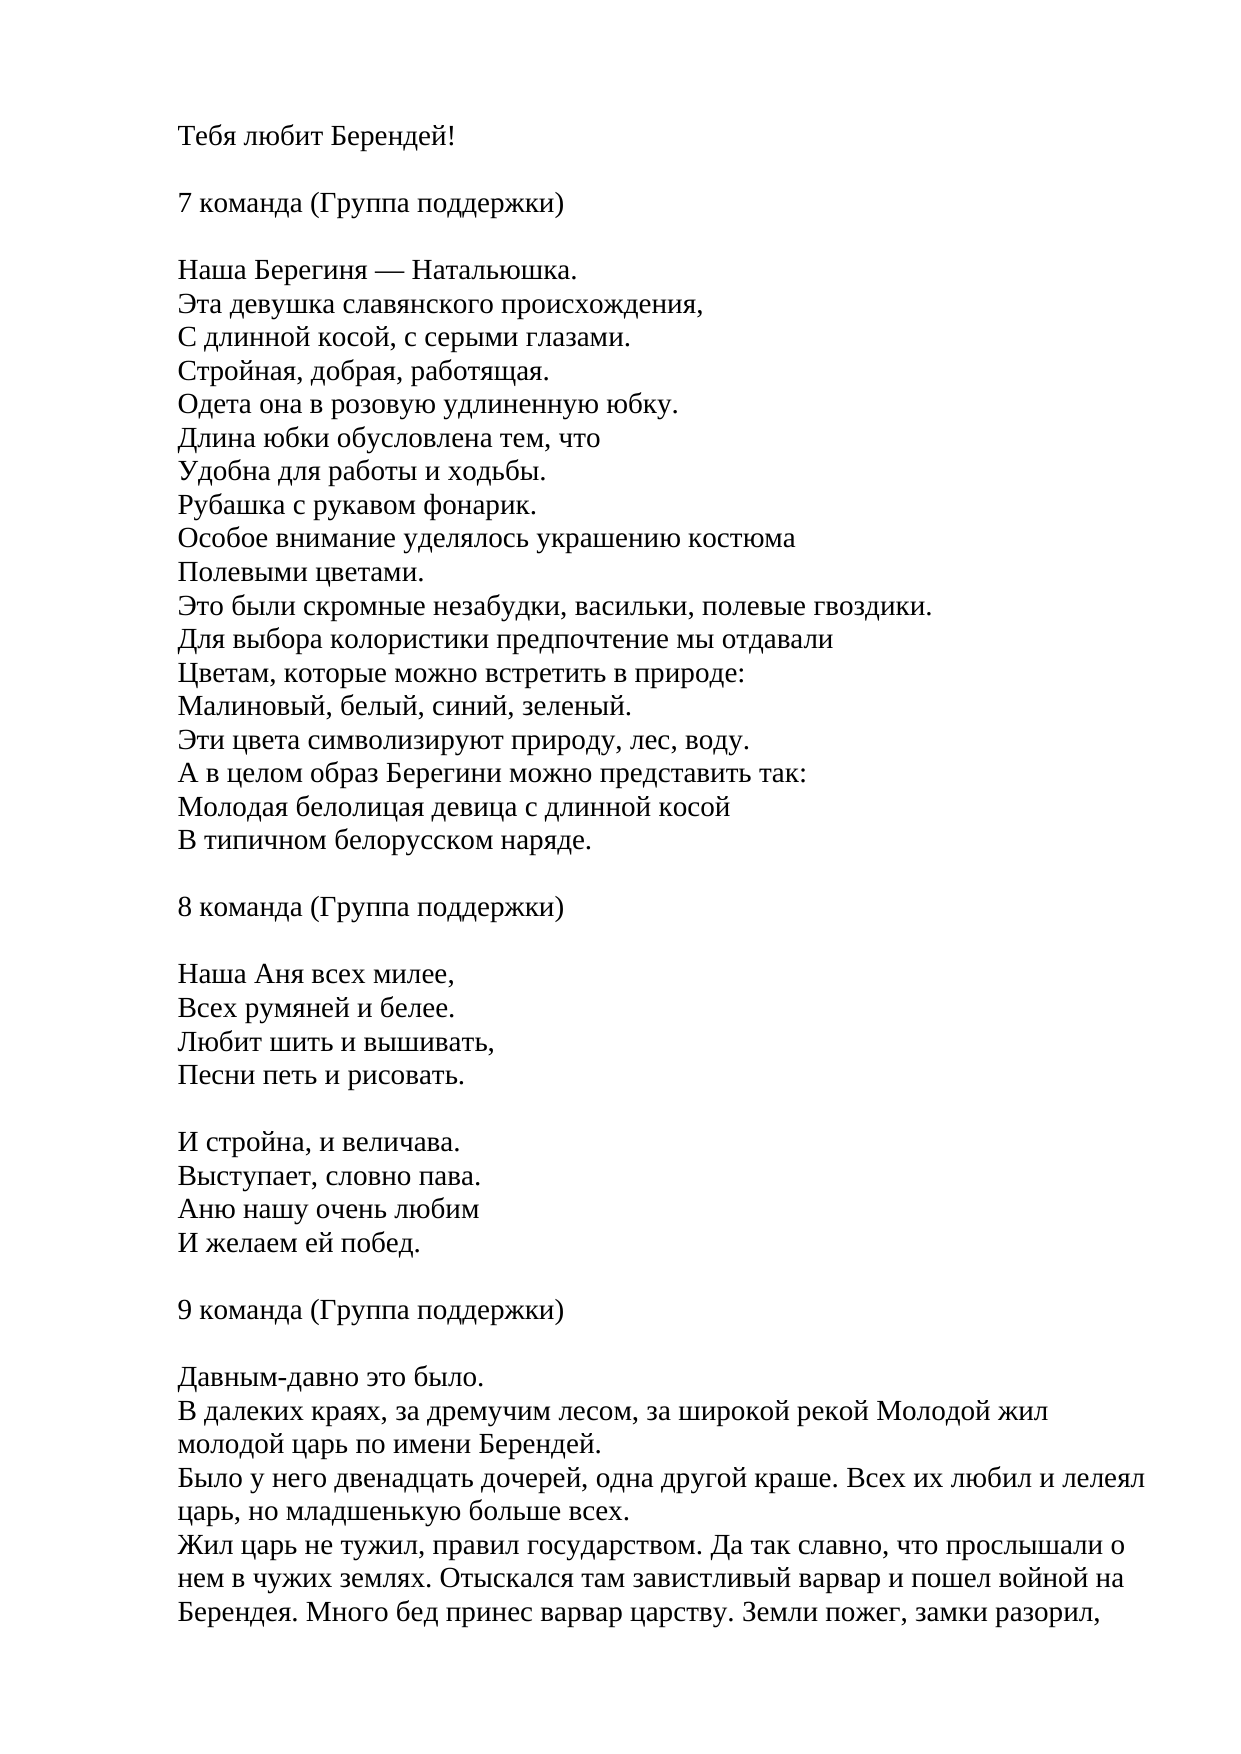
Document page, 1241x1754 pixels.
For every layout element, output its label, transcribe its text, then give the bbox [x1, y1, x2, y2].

text Любит шить и вышивать, [177, 1024, 1152, 1057]
text Песни петь и рисовать. [177, 1057, 1152, 1091]
text 7 команда (Группа поддержки) [177, 185, 1152, 219]
text С длинной косой, с серыми глазами. [177, 319, 1152, 353]
text Длина юбки обусловлена тем, что [177, 420, 1152, 453]
text 9 команда (Группа поддержки) [177, 1292, 1152, 1326]
text Одета она в розовую удлиненную юбку. [177, 386, 1152, 420]
text Аню нашу очень любим [177, 1191, 1152, 1225]
text Удобна для работы и ходьбы. [177, 453, 1152, 487]
text А в целом образ Берегини можно представить так: [177, 755, 1152, 789]
text Давным-давно это было. [177, 1359, 1152, 1393]
text Тебя любит Берендей! [177, 118, 1152, 152]
text В далеких краях, за дремучим лесом, за широкой рекой Молодой жил молодой царь по имени Берендей. [177, 1393, 1152, 1460]
text Малиновый, белый, синий, зеленый. [177, 688, 1152, 722]
text Стройная, добрая, работящая. [177, 353, 1152, 386]
text Было у него двенадцать дочерей, одна другой краше. Всех их любил и лелеял царь, но младшенькую больше всех. [177, 1460, 1152, 1527]
text Молодая белолицая девица с длинной косой [177, 789, 1152, 822]
text Полевыми цветами. [177, 554, 1152, 588]
text И стройна, и величава. [177, 1124, 1152, 1158]
text В типичном белорусском наряде. [177, 822, 1152, 856]
text Для выбора колористики предпочтение мы отдавали [177, 621, 1152, 655]
text Эти цвета символизируют природу, лес, воду. [177, 722, 1152, 755]
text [177, 1527, 1152, 1627]
text Это были скромные незабудки, васильки, полевые гвоздики. [177, 588, 1152, 621]
text 8 команда (Группа поддержки) [177, 889, 1152, 923]
text Выступает, словно пава. [177, 1158, 1152, 1191]
text Рубашка с рукавом фонарик. [177, 487, 1152, 521]
text Наша Аня всех милее, [177, 957, 1152, 990]
text И желаем ей побед. [177, 1225, 1152, 1258]
text Особое внимание уделялось украшению костюма [177, 521, 1152, 554]
text Эта девушка славянского происхождения, [177, 286, 1152, 319]
text Цветам, которые можно встретить в природе: [177, 655, 1152, 688]
text Наша Берегиня — Натальюшка. [177, 252, 1152, 286]
text Всех румяней и белее. [177, 990, 1152, 1024]
